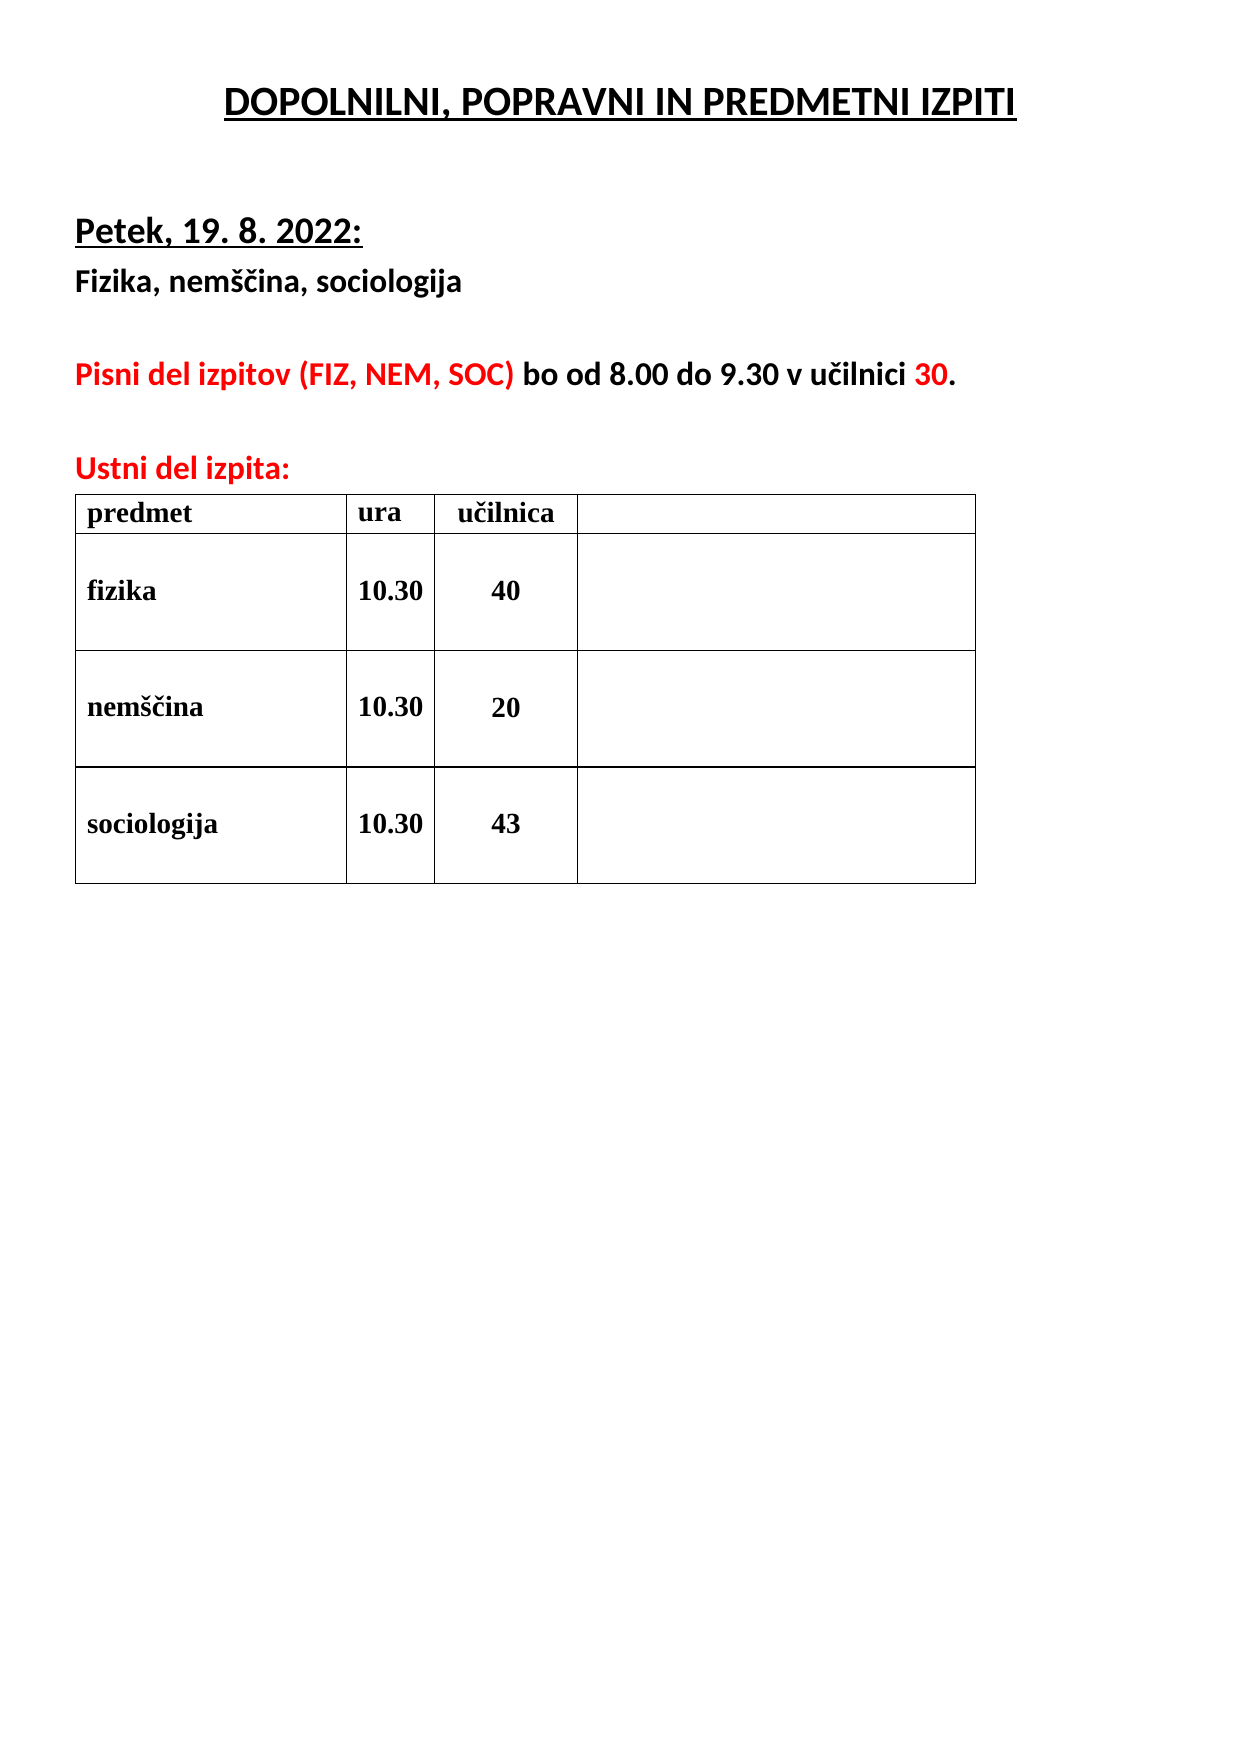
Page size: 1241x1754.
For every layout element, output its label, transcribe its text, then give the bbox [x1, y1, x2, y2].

table_cell [578, 534, 975, 650]
table_cell sociologija [76, 768, 346, 883]
text Petek, 19. 8. 2022: [75, 207, 1165, 253]
text Fizika, nemščina, sociologija [75, 260, 1165, 300]
table_cell [578, 651, 975, 766]
text DOPOLNILNI, POPRAVNI IN PREDMETNI IZPITI [75, 75, 1165, 126]
table_cell 10.30 [347, 768, 434, 883]
table_header [578, 495, 975, 533]
text Pisni del izpitov (FIZ, NEM, SOC) bo od 8.00 do 9.30 v učilnici 30. [75, 353, 1165, 394]
table_cell 10.30 [347, 651, 434, 766]
table_cell 43 [435, 768, 577, 883]
table_cell fizika [76, 534, 346, 650]
table_header učilnica [435, 495, 577, 533]
table_cell 40 [435, 534, 577, 650]
table_cell 20 [435, 651, 577, 766]
table_cell [578, 768, 975, 883]
table_cell 10.30 [347, 534, 434, 650]
table_header predmet [76, 495, 346, 533]
table_cell nemščina [76, 651, 346, 766]
table_header ura [347, 495, 434, 533]
text Ustni del izpita: [75, 447, 1165, 487]
